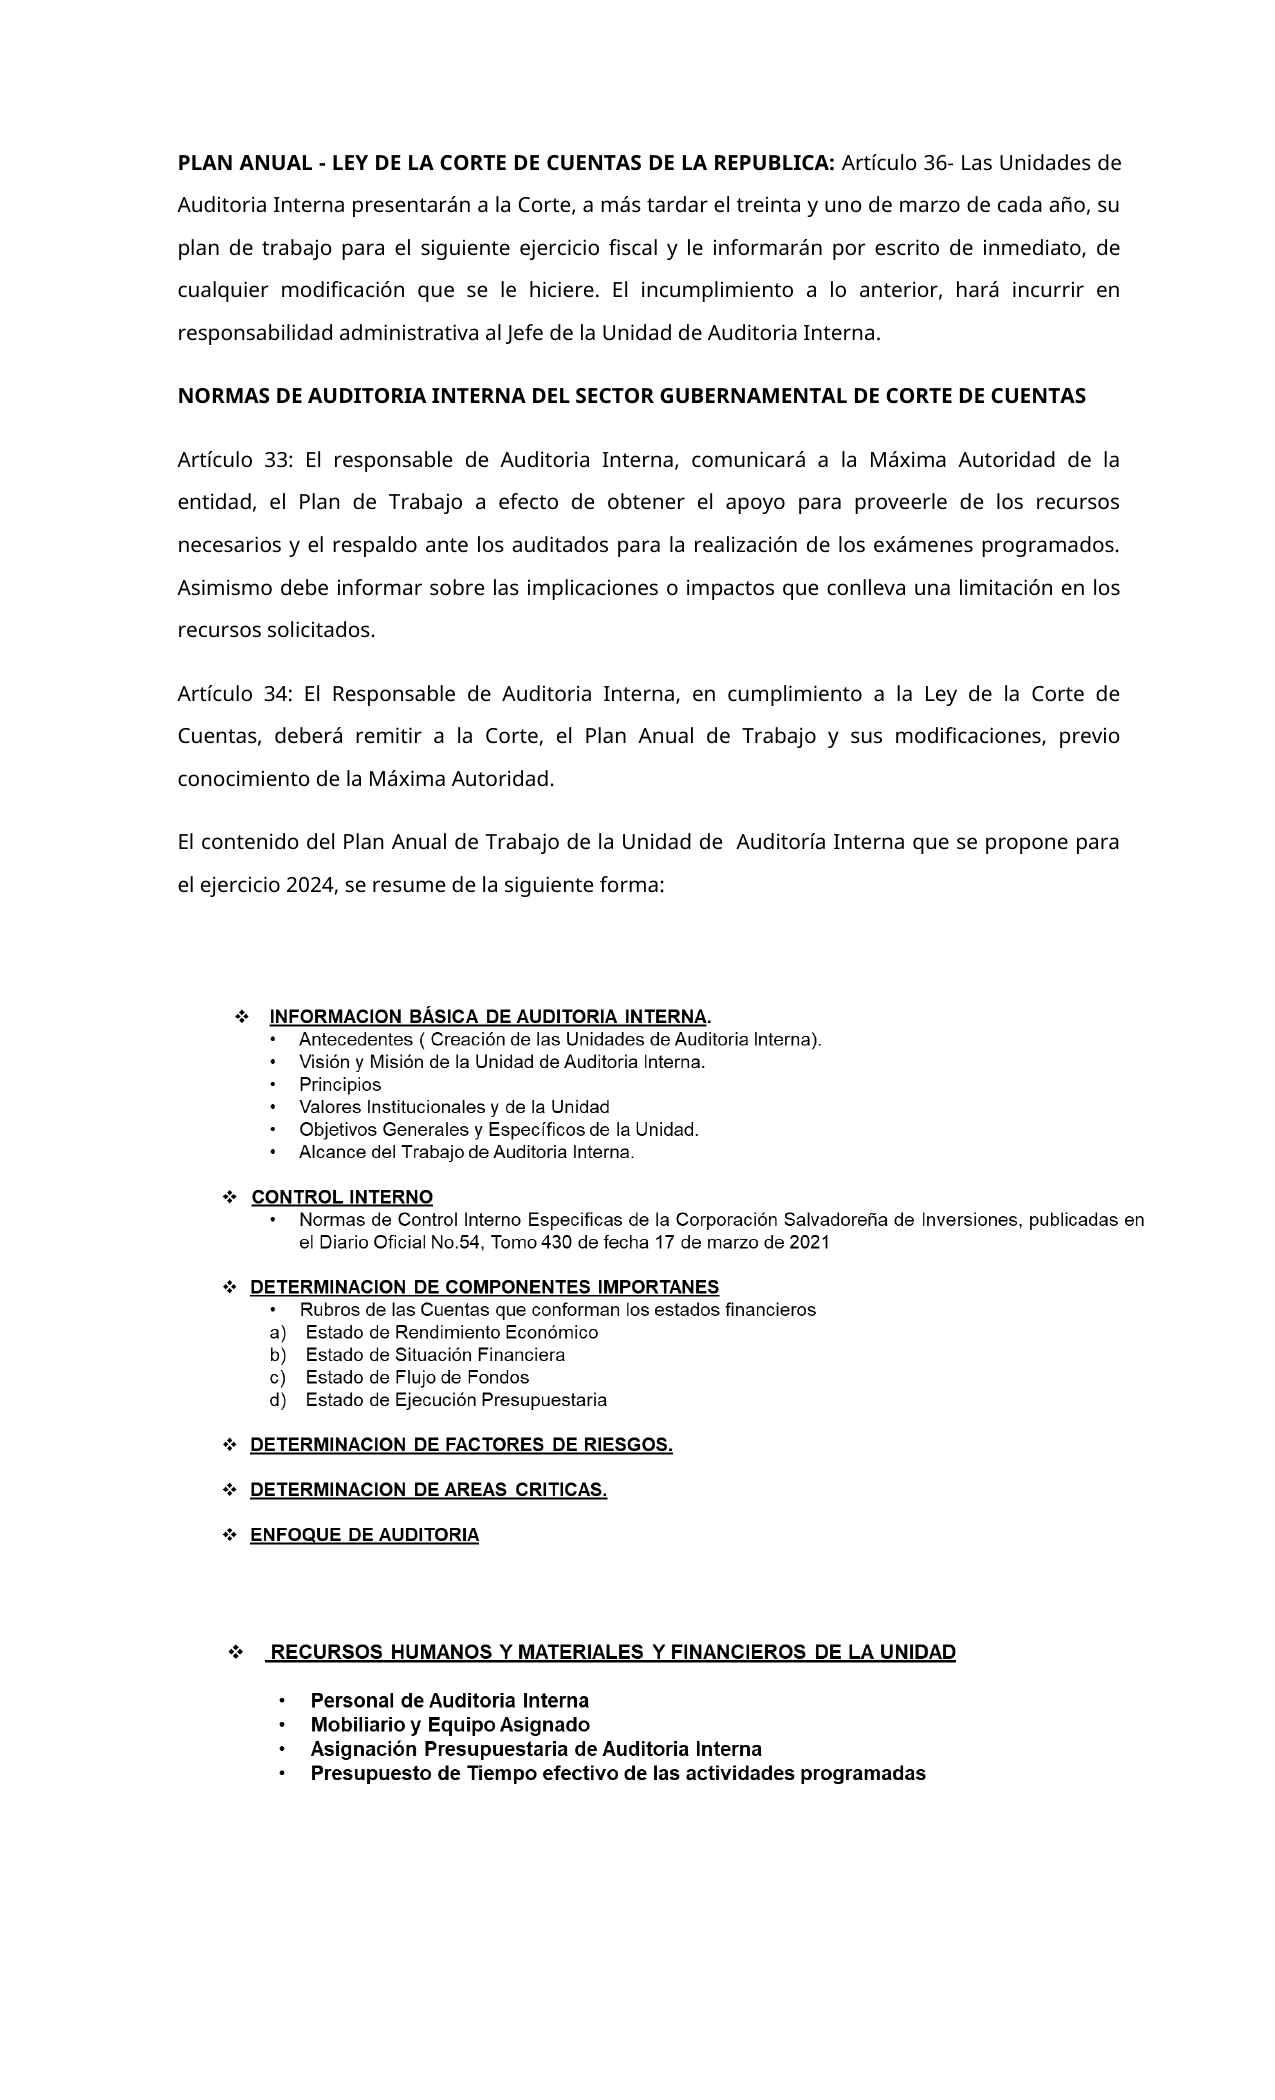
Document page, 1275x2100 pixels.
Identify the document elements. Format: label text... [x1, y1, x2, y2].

picture [203, 1633, 1097, 1797]
picture [211, 999, 1156, 1575]
text Artículo 34: El Responsable de Auditoria Interna, en cumplimiento a la Ley de la Corte de Cuentas, deberá remitir a la Corte, el Plan Anual de Trabajo y sus modificaciones, previo conocimiento de la Máxima Autoridad. [177, 679, 1122, 792]
text PLAN ANUAL - LEY DE LA CORTE DE CUENTAS DE LA REPUBLICA: Artículo 36- Las Unidades de Auditoria Interna presentarán a la Corte, a más tardar el treinta y uno de marzo de cada año, su plan de trabajo para el siguiente ejercicio fiscal y le informarán por escrito de inmediato, de cualquier modificación que se le hiciere. El incumplimiento a lo anterior, hará incurrir en responsabilidad administrativa al Jefe de la Unidad de Auditoria Interna. [177, 148, 1122, 347]
text Artículo 33: El responsable de Auditoria Interna, comunicará a la Máxima Autoridad de la entidad, el Plan de Trabajo a efecto de obtener el apoyo para proveerle de los recursos necesarios y el respaldo ante los auditados para la realización de los exámenes programados. Asimismo debe informar sobre las implicaciones o impactos que conlleva una limitación en los recursos solicitados. [177, 445, 1122, 644]
text NORMAS DE AUDITORIA INTERNA DEL SECTOR GUBERNAMENTAL DE CORTE DE CUENTAS [177, 382, 1122, 410]
text El contenido del Plan Anual de Trabajo de la Unidad de Auditoría Interna que se propone para el ejercicio 2024, se resume de la siguiente forma: [177, 827, 1122, 898]
